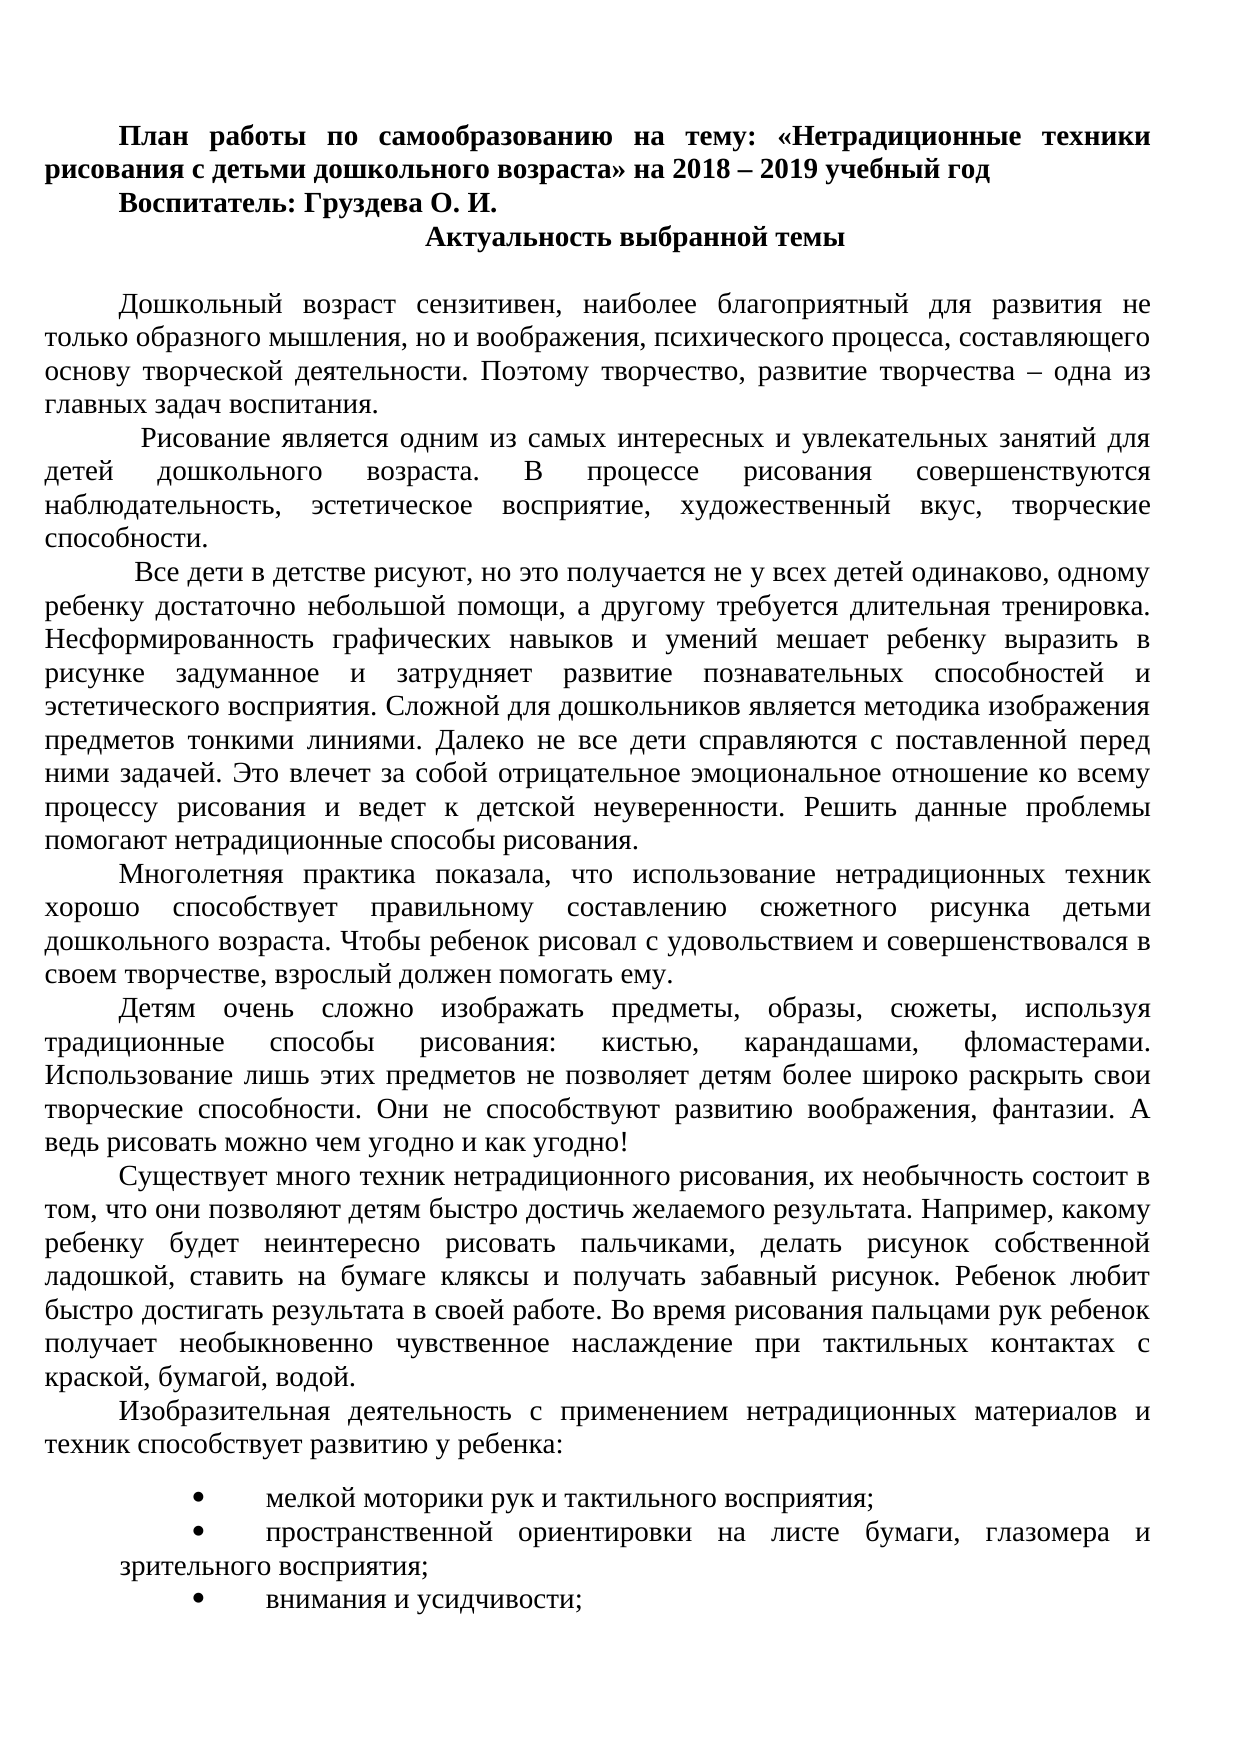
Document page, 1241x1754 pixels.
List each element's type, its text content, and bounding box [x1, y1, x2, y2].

list пространственной ориентировки на листе бумаги, глазомера и зрительного восприятия; [119, 1514, 1152, 1581]
text Рисование является одним из самых интересных и увлекательных занятий для детей дошкольного возраста. В процессе рисования совершенствуются наблюдательность, эстетическое восприятие, художественный вкус, творческие способности. [44, 420, 1152, 554]
text Детям очень сложно изображать предметы, образы, сюжеты, используя традиционные способы рисования: кистью, карандашами, фломастерами. Использование лишь этих предметов не позволяет детям более широко раскрыть свои творческие способности. Они не способствуют развитию воображения, фантазии. А ведь рисовать можно чем угодно и как угодно! [44, 990, 1152, 1158]
text Изобразительная деятельность с применением нетрадиционных материалов и техник способствует развитию у ребенка: [44, 1393, 1152, 1460]
list мелкой моторики рук и тактильного восприятия; [119, 1481, 1152, 1514]
text Воспитатель: Груздева О. И. [44, 185, 1152, 219]
text Дошкольный возраст сензитивен, наиболее благоприятный для развития не только образного мышления, но и воображения, психического процесса, составляющего основу творческой деятельности. Поэтому творчество, развитие творчества – одна из главных задач воспитания. [44, 286, 1152, 420]
text План работы по самообразованию на тему: «Нетрадиционные техники рисования с детьми дошкольного возраста» на 2018 – 2019 учебный год [44, 118, 1152, 185]
list внимания и усидчивости; [119, 1581, 1152, 1615]
text Все дети в детстве рисуют, но это получается не у всех детей одинаково, одному ребенку достаточно небольшой помощи, а другому требуется длительная тренировка. Несформированность графических навыков и умений мешает ребенку выразить в рисунке задуманное и затрудняет развитие познавательных способностей и эстетического восприятия. Сложной для дошкольников является методика изображения предметов тонкими линиями. Далеко не все дети справляются с поставленной перед ними задачей. Это влечет за собой отрицательное эмоциональное отношение ко всему процессу рисования и ведет к детской неуверенности. Решить данные проблемы помогают нетрадиционные способы рисования. [44, 554, 1152, 856]
text Актуальность выбранной темы [44, 219, 1152, 252]
text Многолетняя практика показала, что использование нетрадиционных техник хорошо способствует правильному составлению сюжетного рисунка детьми дошкольного возраста. Чтобы ребенок рисовал с удовольствием и совершенствовался в своем творчестве, взрослый должен помогать ему. [44, 856, 1152, 990]
text Существует много техник нетрадиционного рисования, их необычность состоит в том, что они позволяют детям быстро достичь желаемого результата. Например, какому ребенку будет неинтересно рисовать пальчиками, делать рисунок собственной ладошкой, ставить на бумаге кляксы и получать забавный рисунок. Ребенок любит быстро достигать результата в своей работе. Во время рисования пальцами рук ребенок получает необыкновенно чувственное наслаждение при тактильных контактах с краской, бумагой, водой. [44, 1158, 1152, 1393]
